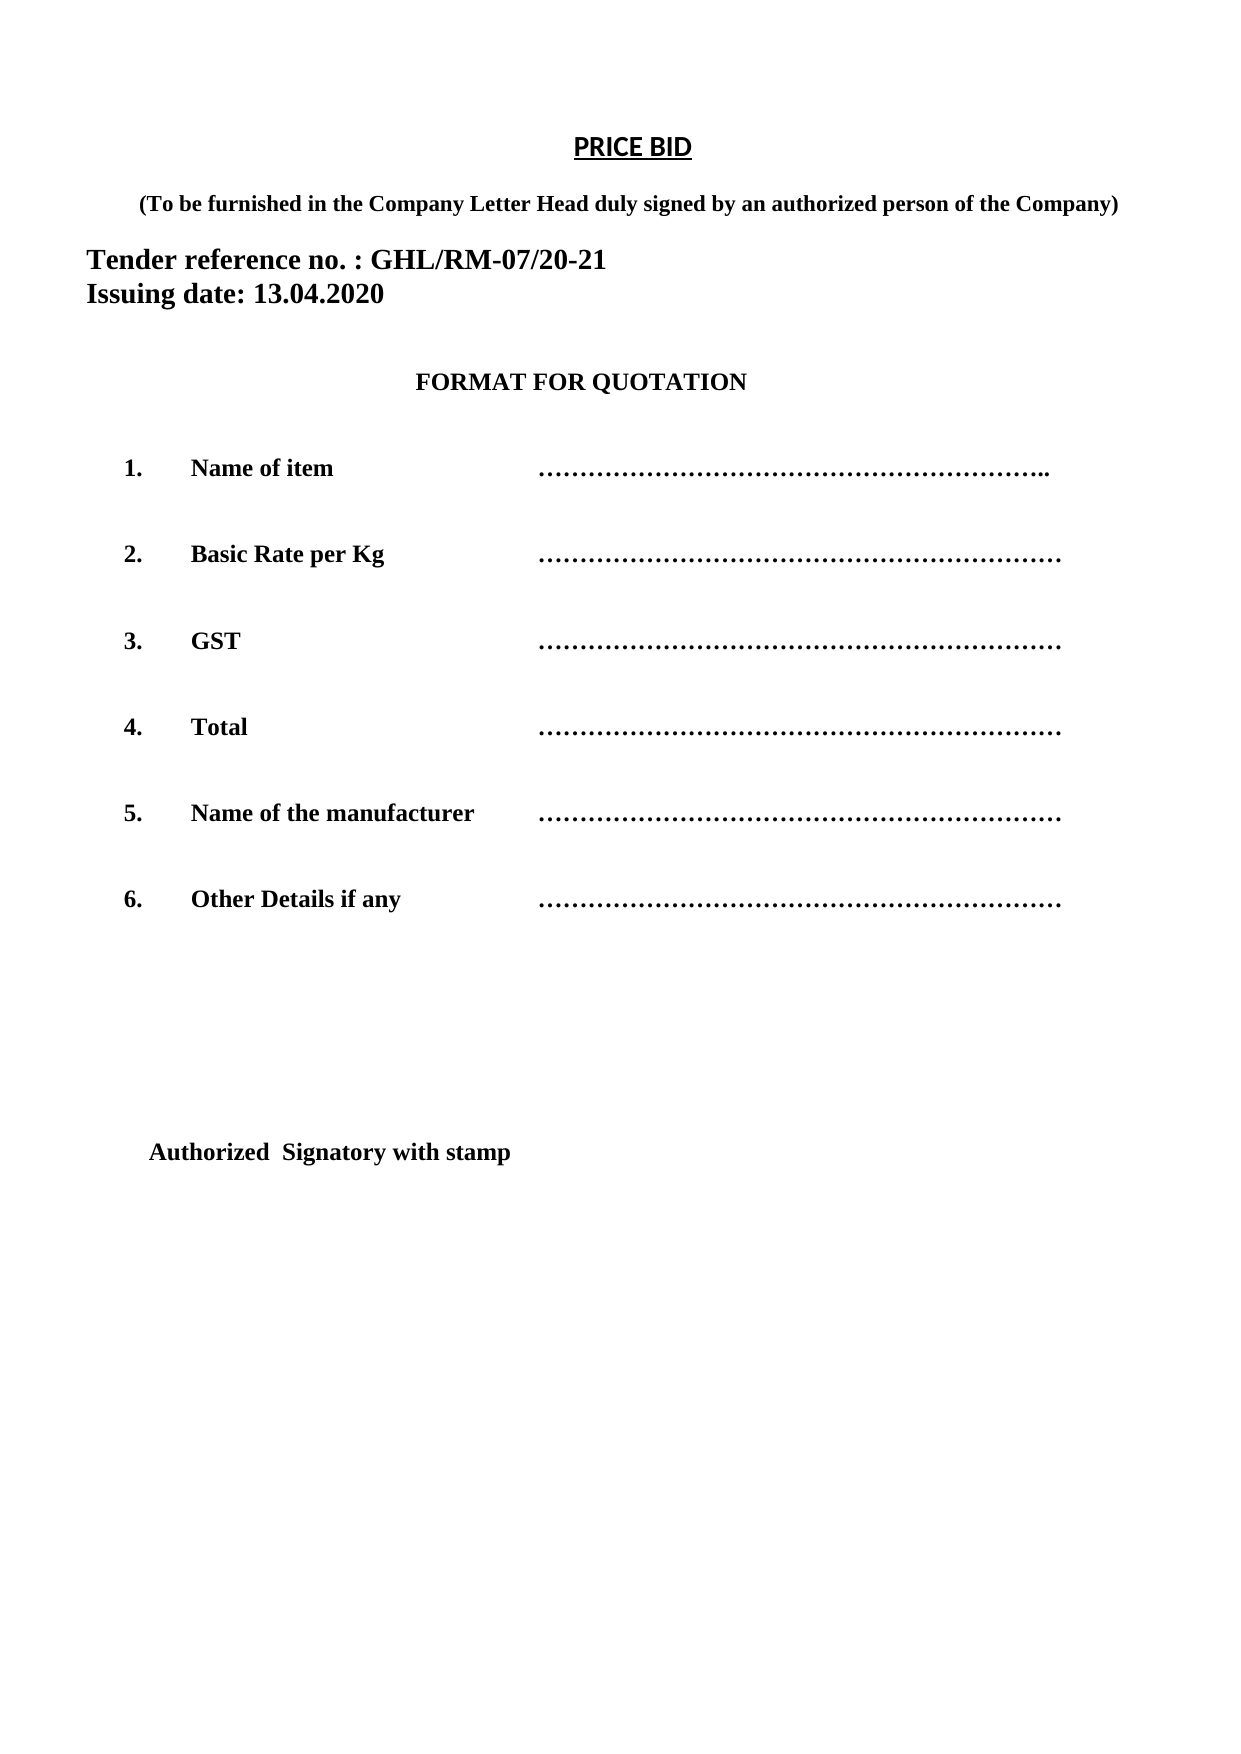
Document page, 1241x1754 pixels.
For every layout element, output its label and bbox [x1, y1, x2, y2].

table_header [75, 75, 1183, 1217]
